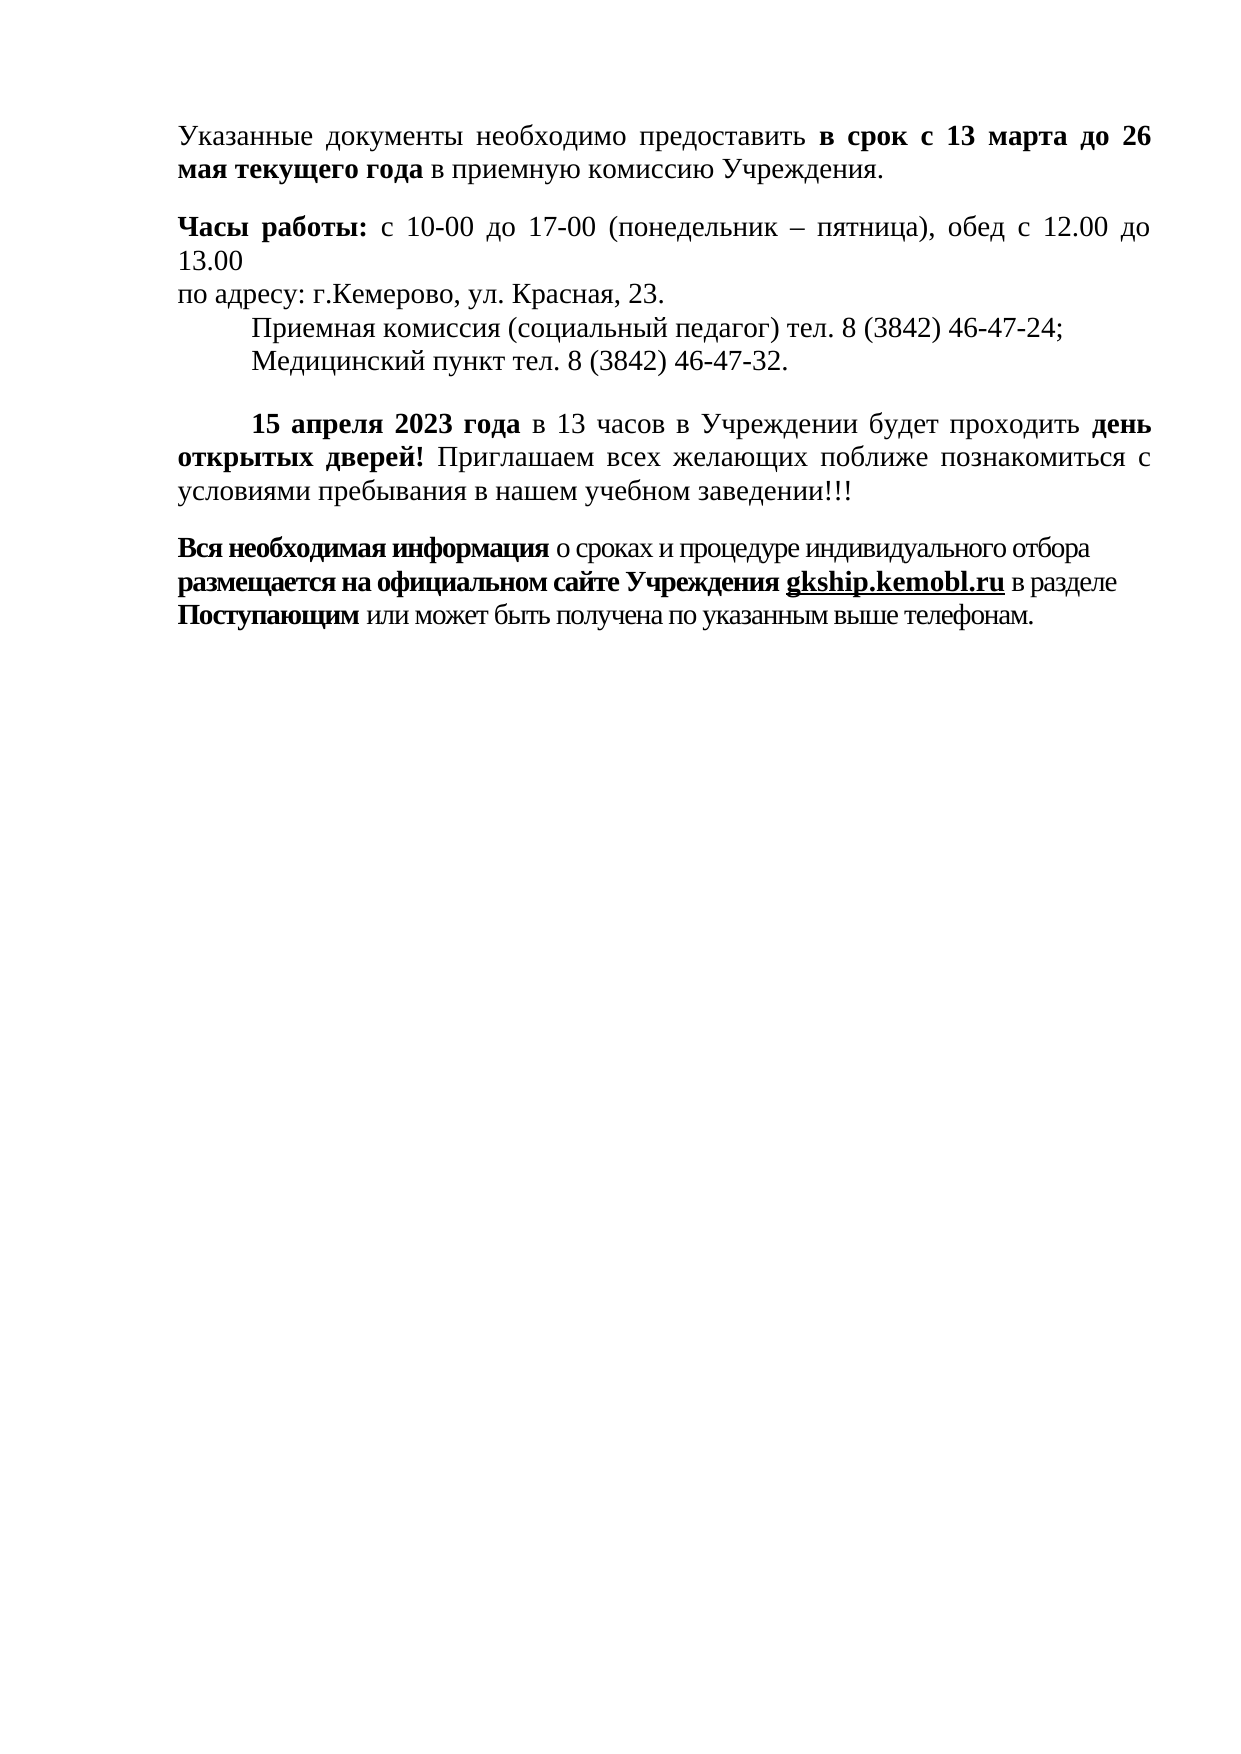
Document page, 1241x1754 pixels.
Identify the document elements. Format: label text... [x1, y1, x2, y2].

text Медицинский пункт тел. 8 (3842) 46-47-32. [177, 343, 1152, 377]
text 15 апреля 2023 года в 13 часов в Учреждении будет проходить день открытых дверей! Приглашаем всех желающих поближе познакомиться с условиями пребывания в нашем учебном заведении!!! [177, 406, 1152, 506]
text Часы работы: с 10-00 до 17-00 (понедельник – пятница), обед с 12.00 до 13.00 [177, 209, 1152, 276]
text по адресу: г.Кемерово, ул. Красная, 23. [177, 276, 1152, 310]
text Приемная комиссия (социальный педагог) тел. 8 (3842) 46-47-24; [177, 310, 1152, 343]
text Вся необходимая информация о сроках и процедуре индивидуального отбора размещается на официальном сайте Учреждения gkship.kemobl.ru в разделе Поступающим или может быть получена по указанным выше телефонам. [177, 530, 1152, 631]
text Указанные документы необходимо предоставить в срок с 13 марта до 26 мая текущего года в приемную комиссию Учреждения. [177, 118, 1152, 185]
